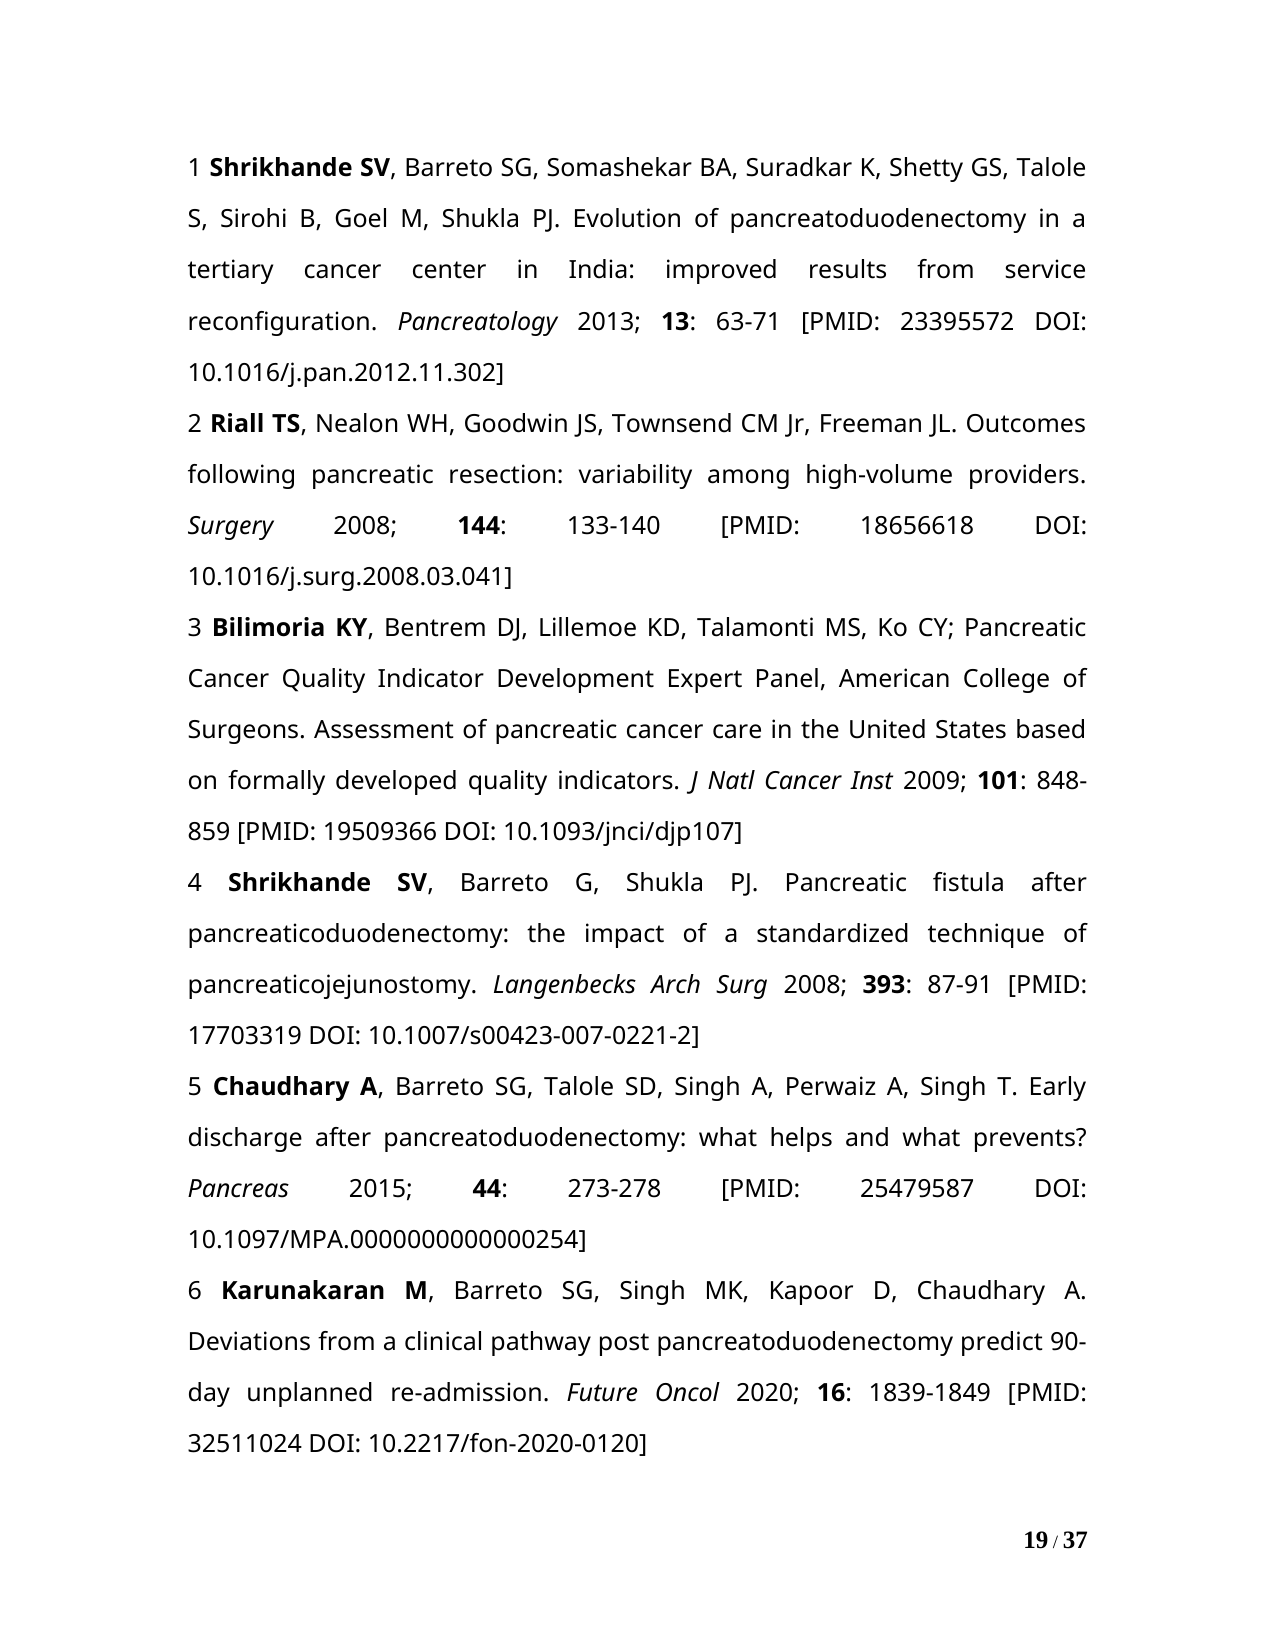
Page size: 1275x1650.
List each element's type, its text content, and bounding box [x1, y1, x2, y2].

text 2 Riall TS, Nealon WH, Goodwin JS, Townsend CM Jr, Freeman JL. Outcomes following pancreatic resection: variability among high-volume providers. Surgery 2008; 144: 133-140 [PMID: 18656618 DOI: 10.1016/j.surg.2008.03.041] [187, 405, 1087, 592]
text 5 Chaudhary A, Barreto SG, Talole SD, Singh A, Perwaiz A, Singh T. Early discharge after pancreatoduodenectomy: what helps and what prevents? Pancreas 2015; 44: 273-278 [PMID: 25479587 DOI: 10.1097/MPA.0000000000000254] [187, 1069, 1087, 1256]
text 4 Shrikhande SV, Barreto G, Shukla PJ. Pancreatic fistula after pancreaticoduodenectomy: the impact of a standardized technique of pancreaticojejunostomy. Langenbecks Arch Surg 2008; 393: 87-91 [PMID: 17703319 DOI: 10.1007/s00423-007-0221-2] [187, 864, 1087, 1052]
text 3 Bilimoria KY, Bentrem DJ, Lillemoe KD, Talamonti MS, Ko CY; Pancreatic Cancer Quality Indicator Development Expert Panel, American College of Surgeons. Assessment of pancreatic cancer care in the United States based on formally developed quality indicators. J Natl Cancer Inst 2009; 101: 848-859 [PMID: 19509366 DOI: 10.1093/jnci/djp107] [187, 609, 1087, 848]
text 1 Shrikhande SV, Barreto SG, Somashekar BA, Suradkar K, Shetty GS, Talole S, Sirohi B, Goel M, Shukla PJ. Evolution of pancreatoduodenectomy in a tertiary cancer center in India: improved results from service reconfiguration. Pancreatology 2013; 13: 63-71 [PMID: 23395572 DOI: 10.1016/j.pan.2012.11.302] [187, 150, 1087, 388]
text 6 Karunakaran M, Barreto SG, Singh MK, Kapoor D, Chaudhary A. Deviations from a clinical pathway post pancreatoduodenectomy predict 90-day unplanned re-admission. Future Oncol 2020; 16: 1839-1849 [PMID: 32511024 DOI: 10.2217/fon-2020-0120] [187, 1273, 1087, 1460]
